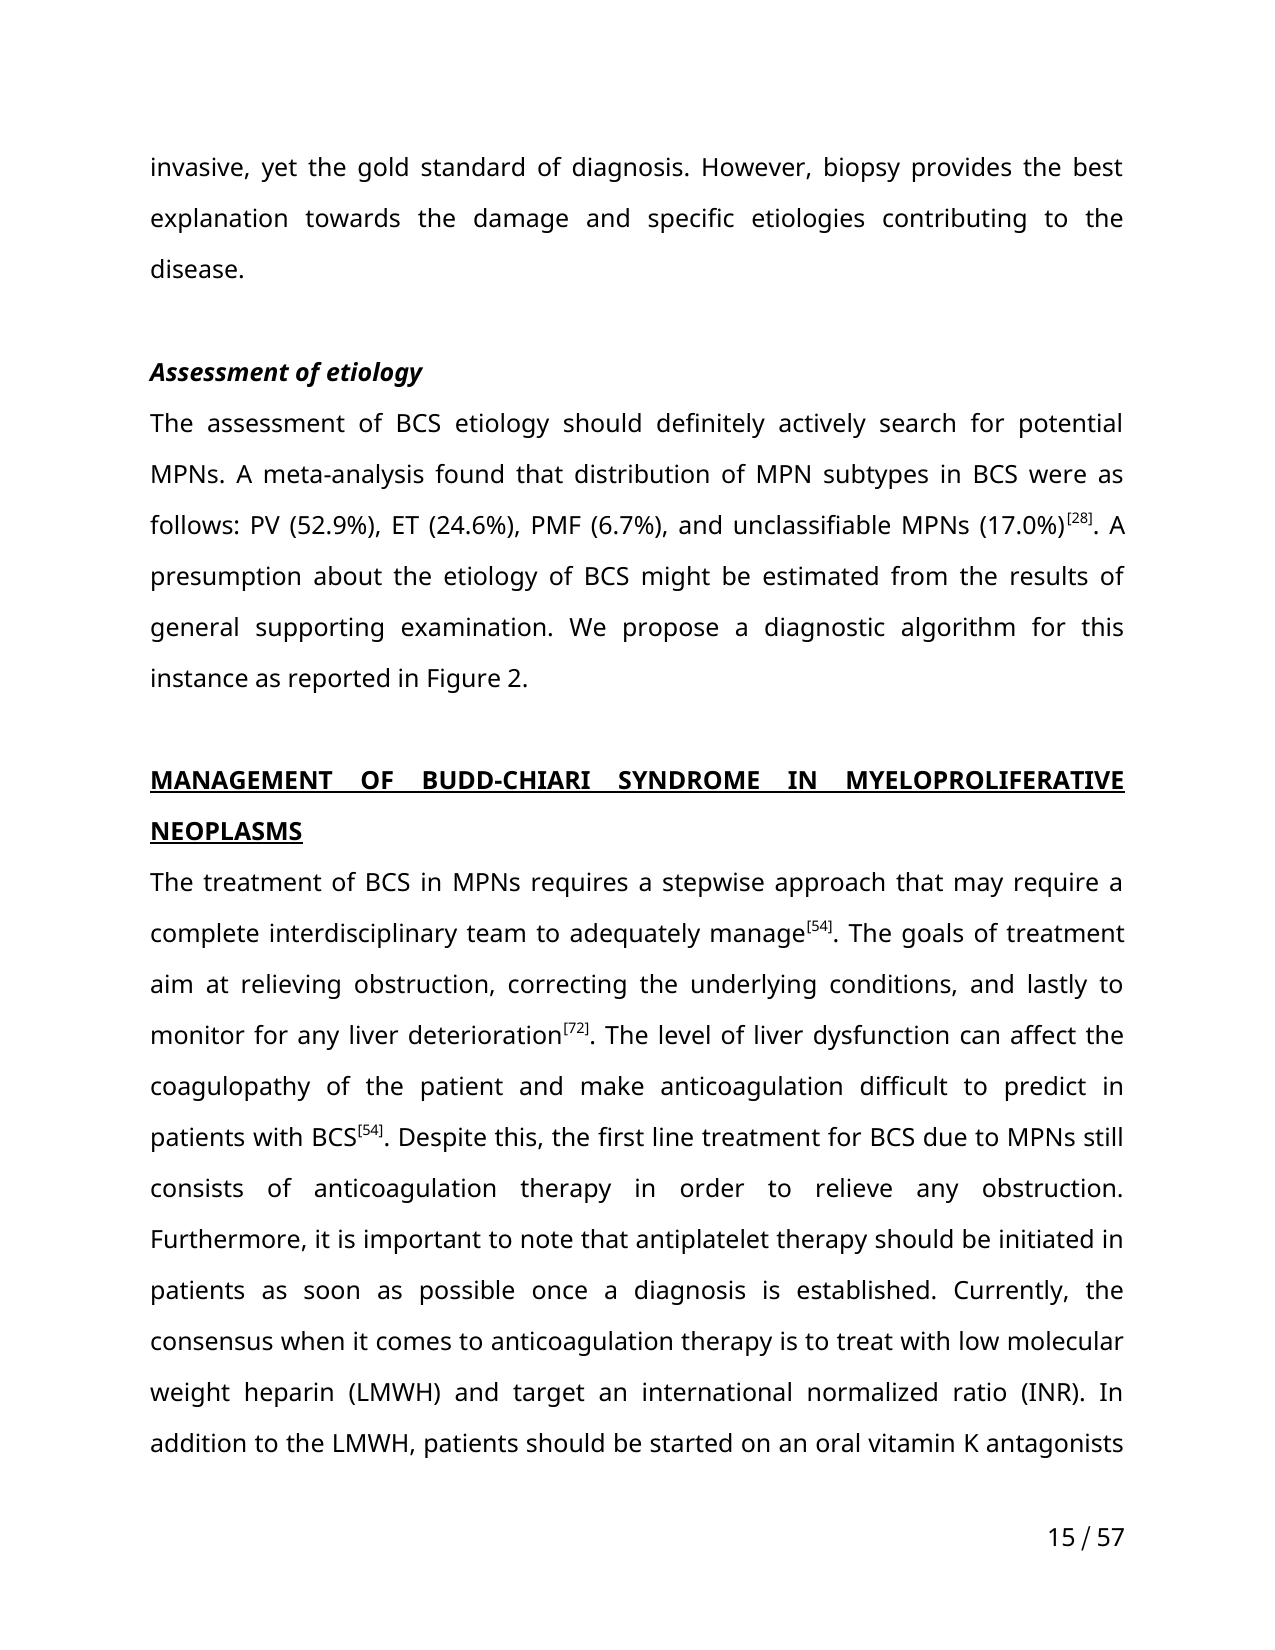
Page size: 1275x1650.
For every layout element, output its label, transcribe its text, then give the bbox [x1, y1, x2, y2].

text Assessment of etiology [150, 354, 1125, 388]
text The assessment of BCS etiology should definitely actively search for potential MPNs. A meta-analysis found that distribution of MPN subtypes in BCS were as follows: PV (52.9%), ET (24.6%), PMF (6.7%), and unclassifiable MPNs (17.0%)[28]. A presumption about the etiology of BCS might be estimated from the results of general supporting examination. We propose a diagnostic algorithm for this instance as reported in Figure 2. [150, 405, 1125, 694]
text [150, 150, 1125, 286]
text MANAGEMENT OF BUDD-CHIARI SYNDROME IN MYELOPROLIFERATIVE NEOPLASMS [150, 793, 1125, 848]
text MANAGEMENT OF BUDD-CHIARI SYNDROME IN MYELOPROLIFERATIVE NEOPLASMS [150, 762, 1125, 791]
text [150, 864, 1125, 1460]
